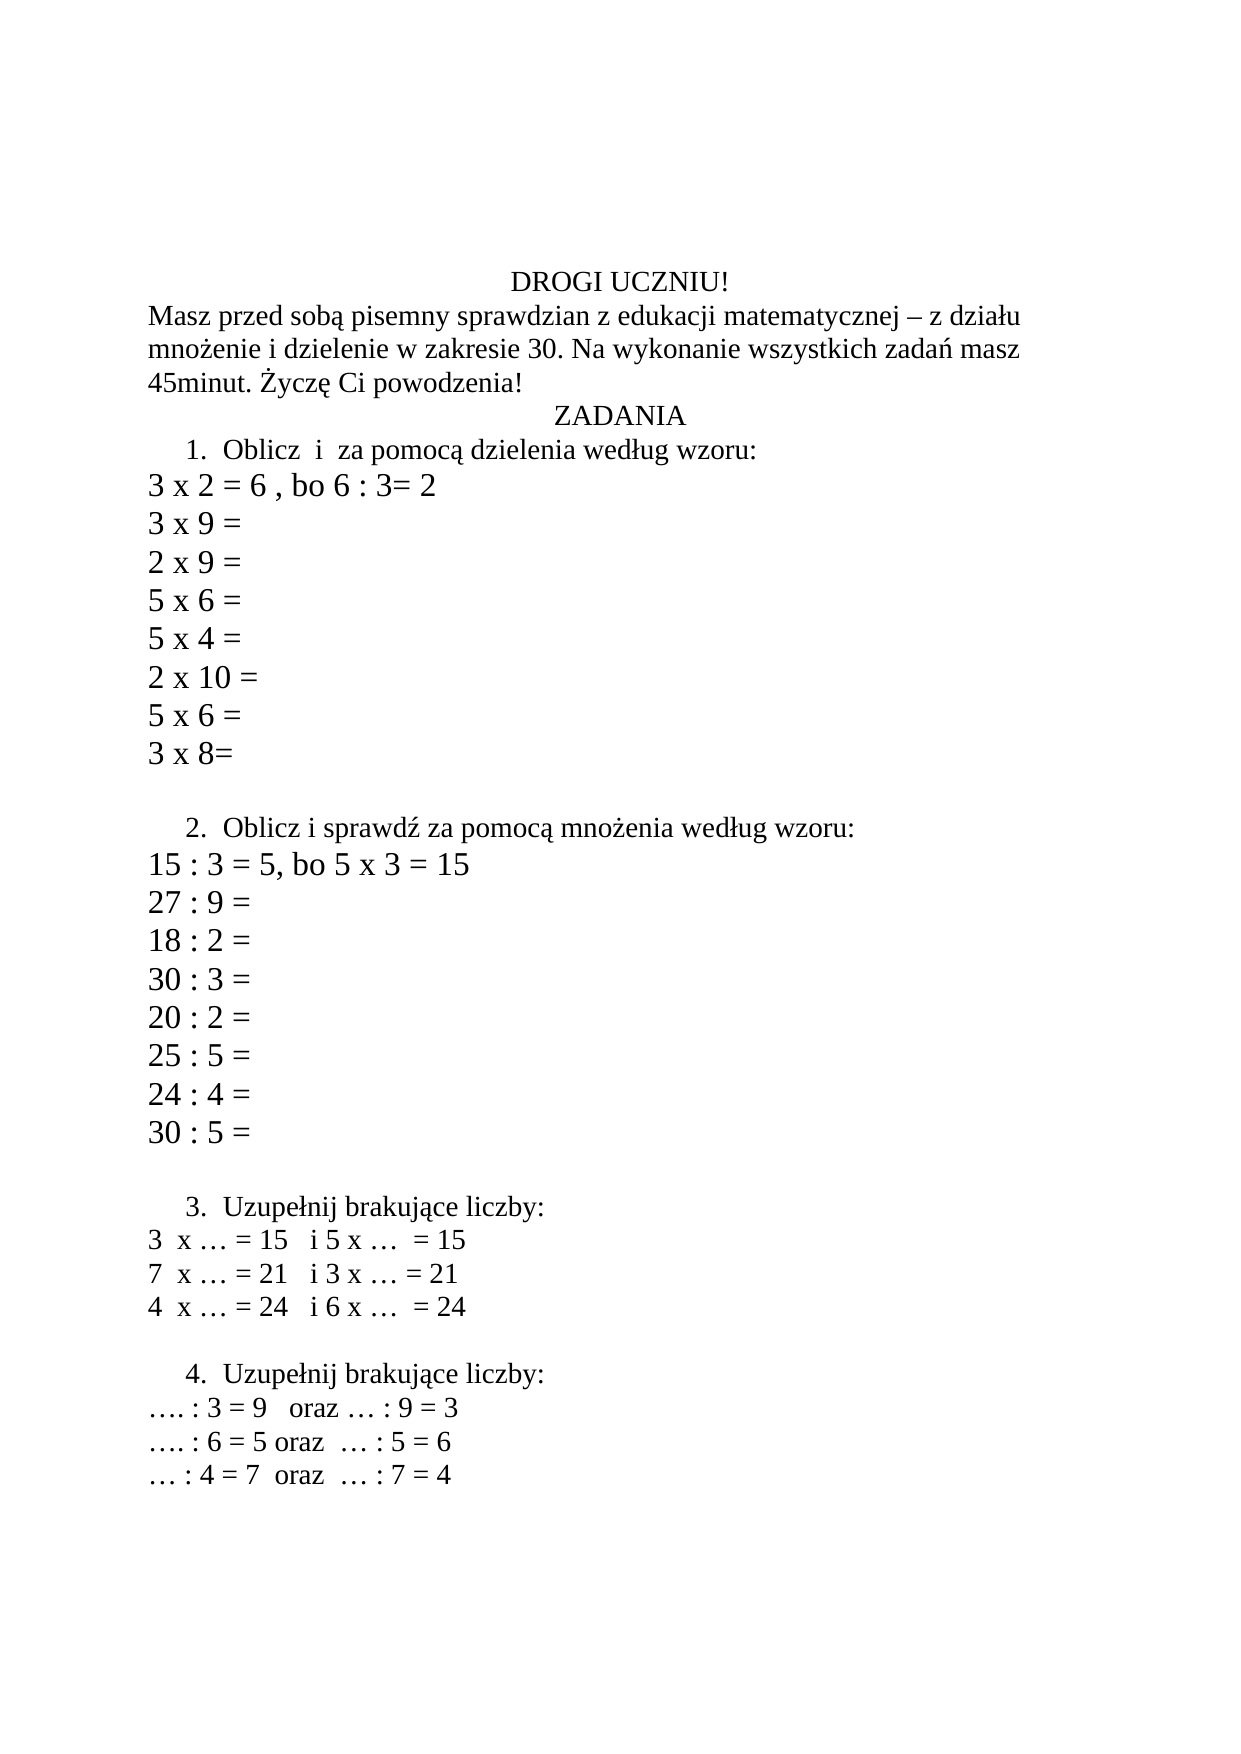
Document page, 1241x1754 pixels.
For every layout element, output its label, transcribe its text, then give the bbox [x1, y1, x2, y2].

text 20 : 2 = [148, 997, 1093, 1036]
text 27 : 9 = [148, 882, 1093, 921]
text ZADANIA [148, 398, 1093, 432]
text Masz przed sobą pisemny sprawdzian z edukacji matematycznej – z działu mnożenie i dzielenie w zakresie 30. Na wykonanie wszystkich zadań masz 45minut. Życzę Ci powodzenia! [148, 298, 1093, 398]
text 30 : 3 = [148, 959, 1093, 997]
text DROGI UCZNIU! [148, 264, 1093, 298]
list Uzupełnij brakujące liczby: [185, 1357, 1093, 1390]
list Oblicz i sprawdź za pomocą mnożenia według wzoru: [185, 810, 1093, 844]
text 25 : 5 = [148, 1036, 1093, 1074]
text 3 x 8= [148, 734, 1093, 772]
text 5 x 6 = [148, 695, 1093, 734]
text 3 x 2 = 6 , bo 6 : 3= 2 [148, 465, 1093, 504]
text …. : 3 = 9 oraz … : 9 = 3 [148, 1390, 1093, 1424]
list Uzupełnij brakujące liczby: [185, 1189, 1093, 1222]
list Oblicz i za pomocą dzielenia według wzoru: [185, 432, 1093, 465]
text … : 4 = 7 oraz … : 7 = 4 [148, 1457, 1093, 1491]
text 2 x 9 = [148, 542, 1093, 580]
text …. : 6 = 5 oraz … : 5 = 6 [148, 1424, 1093, 1457]
text 30 : 5 = [148, 1112, 1093, 1151]
text 7 x … = 21 i 3 x … = 21 [148, 1256, 1093, 1289]
text 3 x 9 = [148, 504, 1093, 542]
text 5 x 4 = [148, 619, 1093, 657]
text 15 : 3 = 5, bo 5 x 3 = 15 [148, 844, 1093, 882]
text 24 : 4 = [148, 1074, 1093, 1112]
text 18 : 2 = [148, 921, 1093, 959]
text 3 x … = 15 i 5 x … = 15 [148, 1222, 1093, 1256]
text 2 x 10 = [148, 657, 1093, 695]
text 4 x … = 24 i 6 x … = 24 [148, 1289, 1093, 1323]
text 5 x 6 = [148, 580, 1093, 619]
